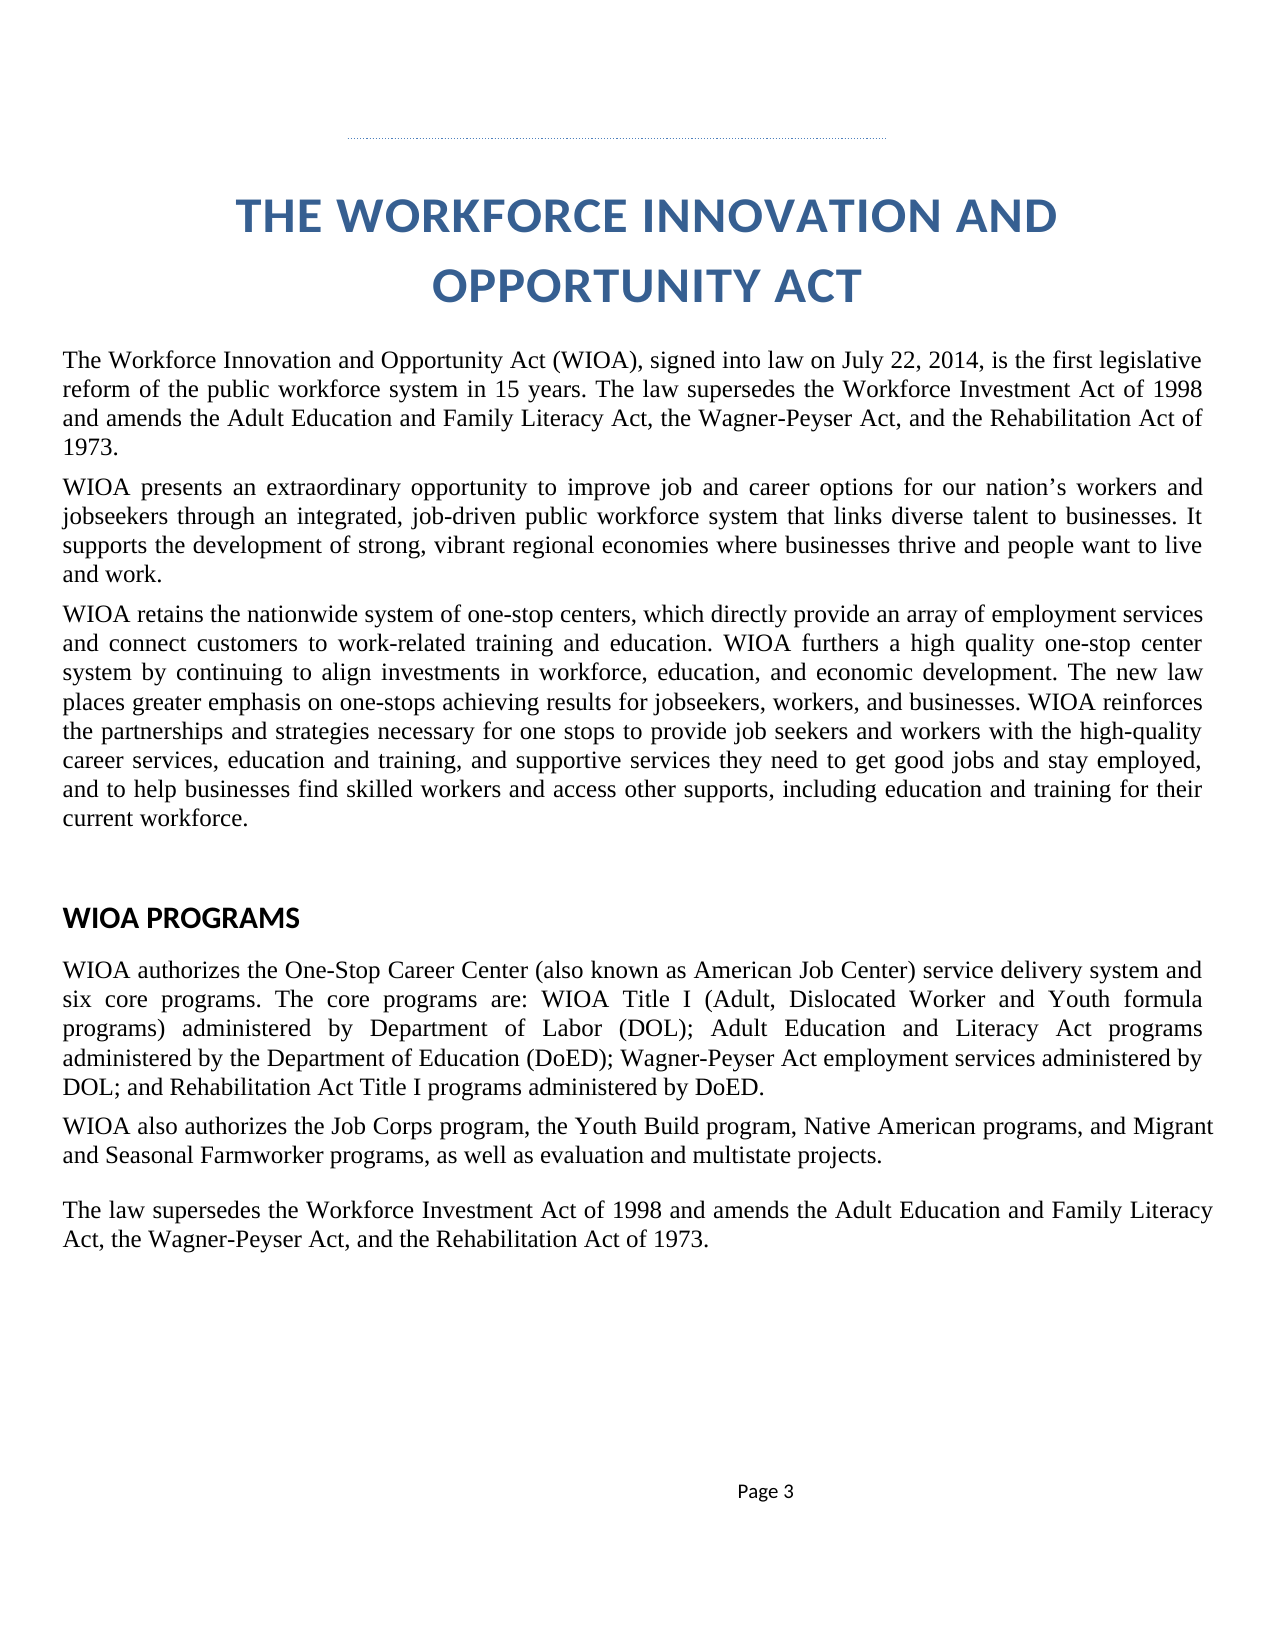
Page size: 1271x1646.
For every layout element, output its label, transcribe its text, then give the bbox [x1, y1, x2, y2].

text WIOA authorizes the One-Stop Career Center (also known as American Job Center) service delivery system and six core programs. The core programs are: WIOA Title I (Adult, Dislocated Worker and Youth formula programs) administered by Department of Labor (DOL); Adult Education and Literacy Act programs administered by the Department of Education (DoED); Wagner-Peyser Act employment services administered by DOL; and Rehabilitation Act Title I programs administered by DoED. [62, 955, 1204, 1101]
text WIOA PROGRAMS [62, 898, 1214, 936]
text The Workforce Innovation and Opportunity Act (WIOA), signed into law on July 22, 2014, is the first legislative reform of the public workforce system in 15 years. The law supersedes the Workforce Investment Act of 1998 and amends the Adult Education and Family Literacy Act, the Wagner-Peyser Act, and the Rehabilitation Act of 1973. [62, 344, 1204, 461]
text WIOA presents an extraordinary opportunity to improve job and career options for our nation’s workers and jobseekers through an integrated, job-driven public workforce system that links diverse talent to businesses. It supports the development of strong, vibrant regional economies where businesses thrive and people want to live and work. [62, 472, 1204, 588]
text The law supersedes the Workforce Investment Act of 1998 and amends the Adult Education and Family Literacy Act, the Wagner-Peyser Act, and the Rehabilitation Act of 1973. [62, 1195, 1214, 1253]
text WIOA also authorizes the Job Corps program, the Youth Build program, Native American programs, and Migrant and Seasonal Farmworker programs, as well as evaluation and multistate projects. [62, 1111, 1214, 1169]
text WIOA retains the nationwide system of one-stop centers, which directly provide an array of employment services and connect customers to work-related training and education. WIOA furthers a high quality one-stop center system by continuing to align investments in workforce, education, and economic development. The new law places greater emphasis on one-stops achieving results for jobseekers, workers, and businesses. WIOA reinforces the partnerships and strategies necessary for one stops to provide job seekers and workers with the high-quality career services, education and training, and supportive services they need to get good jobs and stay employed, and to help businesses find skilled workers and access other supports, including education and training for their current workforce. [62, 599, 1204, 832]
text The Workforce Innovation and Opportunity Act [79, 183, 1214, 315]
